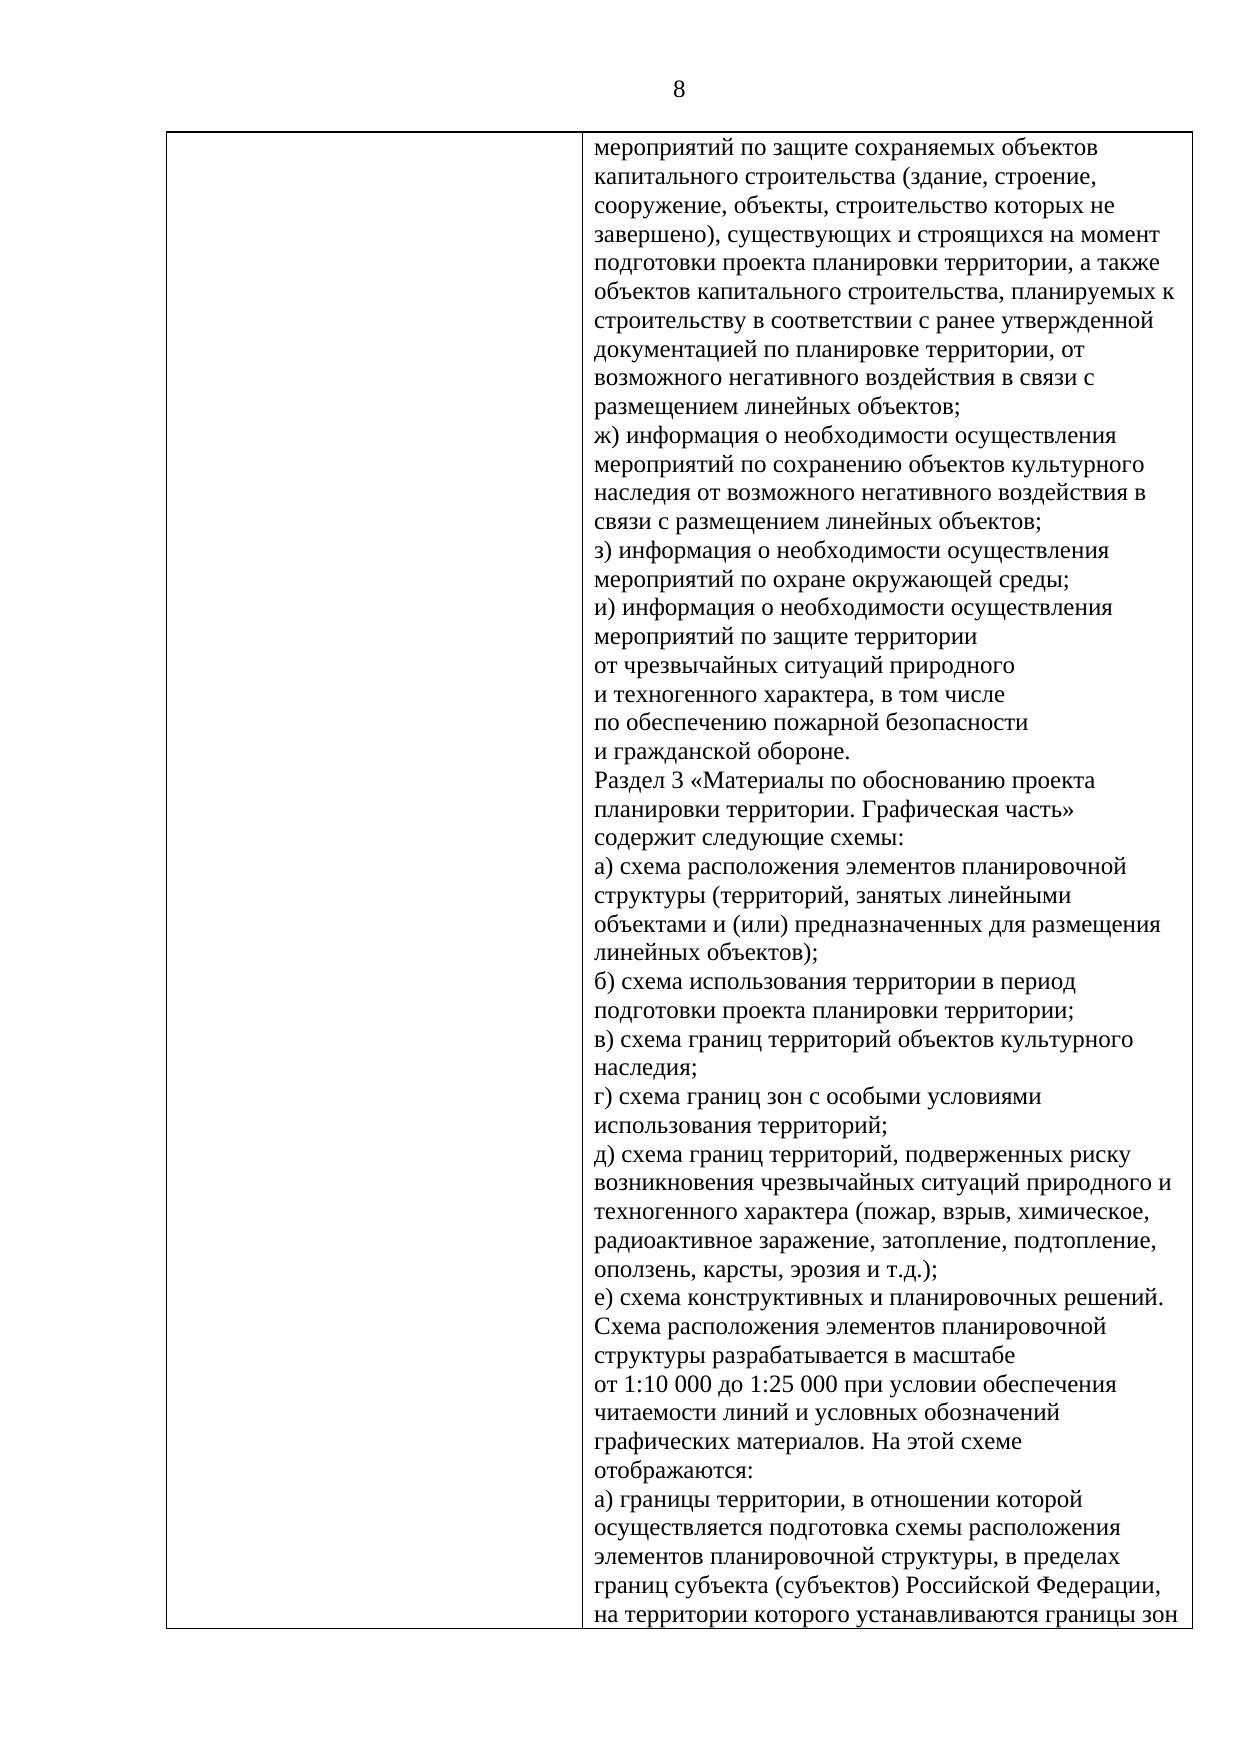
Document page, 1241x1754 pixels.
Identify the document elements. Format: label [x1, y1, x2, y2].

table_cell [583, 133, 1192, 1627]
table_cell [167, 133, 582, 1627]
